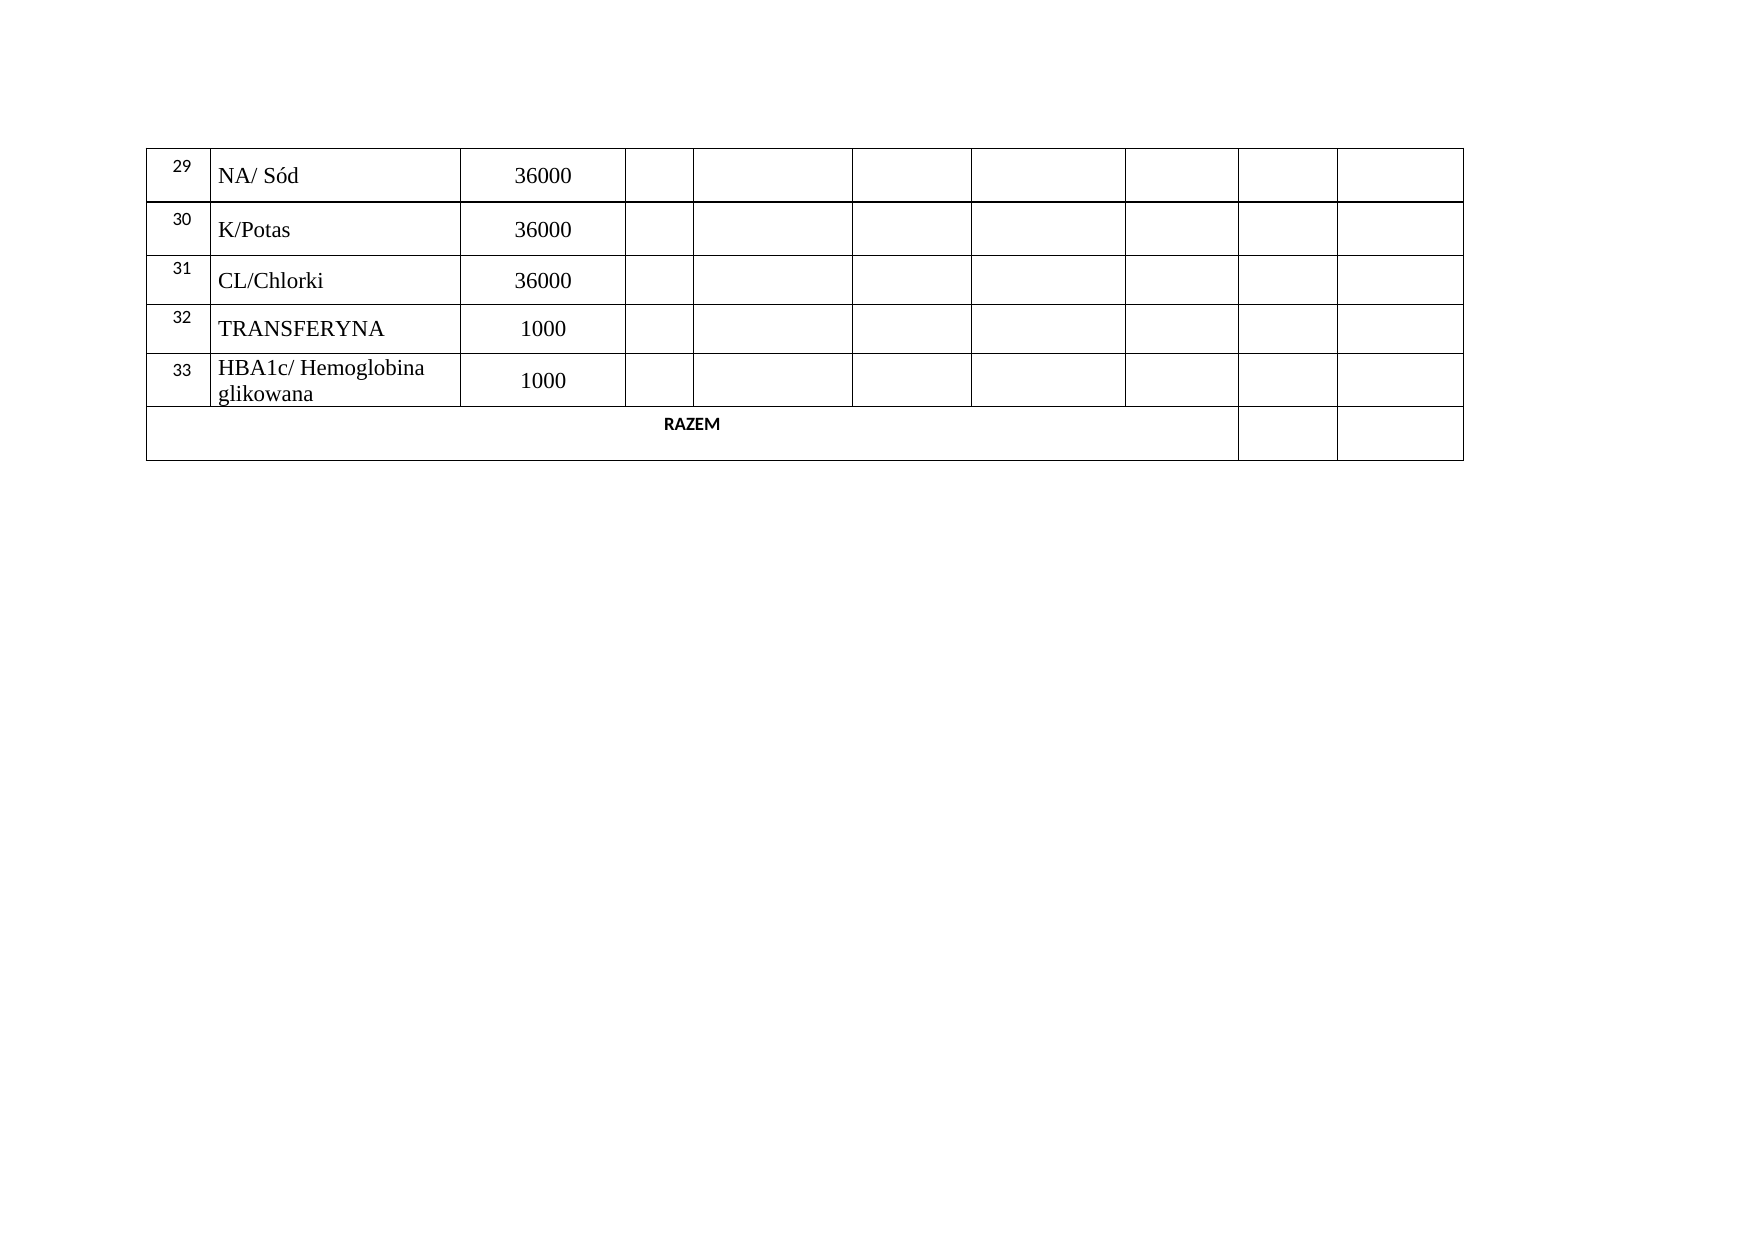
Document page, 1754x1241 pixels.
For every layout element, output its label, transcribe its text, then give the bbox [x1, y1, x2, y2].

table_cell [694, 203, 852, 255]
table_cell [694, 305, 852, 352]
table_cell [1338, 305, 1463, 352]
table_cell [1239, 305, 1337, 352]
table_cell [853, 354, 971, 406]
table_cell [694, 149, 852, 201]
table_cell [972, 149, 1125, 201]
table_cell [1126, 305, 1238, 352]
table_cell [1239, 203, 1337, 255]
table_cell 36000 [461, 149, 625, 201]
table_cell [1126, 354, 1238, 406]
table_cell [972, 256, 1125, 304]
table_cell [626, 354, 693, 406]
table_cell [972, 354, 1125, 406]
table_cell 36000 [461, 256, 625, 304]
table_cell 32 [147, 305, 210, 352]
table_cell K/Potas [211, 203, 460, 255]
table_cell [1126, 203, 1238, 255]
table_cell [626, 149, 693, 201]
table_cell 30 [147, 203, 210, 255]
table_cell [972, 305, 1125, 352]
table_cell [694, 354, 852, 406]
table_cell CL/Chlorki [211, 256, 460, 304]
table_cell [1239, 354, 1337, 406]
table_cell [1239, 256, 1337, 304]
table_cell [626, 305, 693, 352]
table_cell [853, 149, 971, 201]
table_cell 1000 [461, 354, 625, 406]
table_cell [1338, 203, 1463, 255]
table_cell [626, 203, 693, 255]
table_cell RAZEM [147, 407, 1238, 460]
table_cell NA/ Sód [211, 149, 460, 201]
table_cell [1239, 149, 1337, 201]
table_cell [1126, 256, 1238, 304]
table_cell [1126, 149, 1238, 201]
table_cell [1338, 354, 1463, 406]
table_cell [853, 256, 971, 304]
table_cell TRANSFERYNA [211, 305, 460, 352]
table_cell [972, 203, 1125, 255]
table_cell 33 [147, 354, 210, 406]
table_cell [853, 203, 971, 255]
table_cell [626, 256, 693, 304]
table_cell [1338, 149, 1463, 201]
table_cell 31 [147, 256, 210, 304]
table_cell [1239, 407, 1337, 460]
table_cell [853, 305, 971, 352]
table_cell 29 [147, 149, 210, 201]
table_cell HBA1c/ Hemoglobina glikowana [211, 354, 460, 406]
table_cell [1338, 407, 1463, 460]
table_cell [694, 256, 852, 304]
table_cell 1000 [461, 305, 625, 352]
table_cell [1338, 256, 1463, 304]
table_cell 36000 [461, 203, 625, 255]
